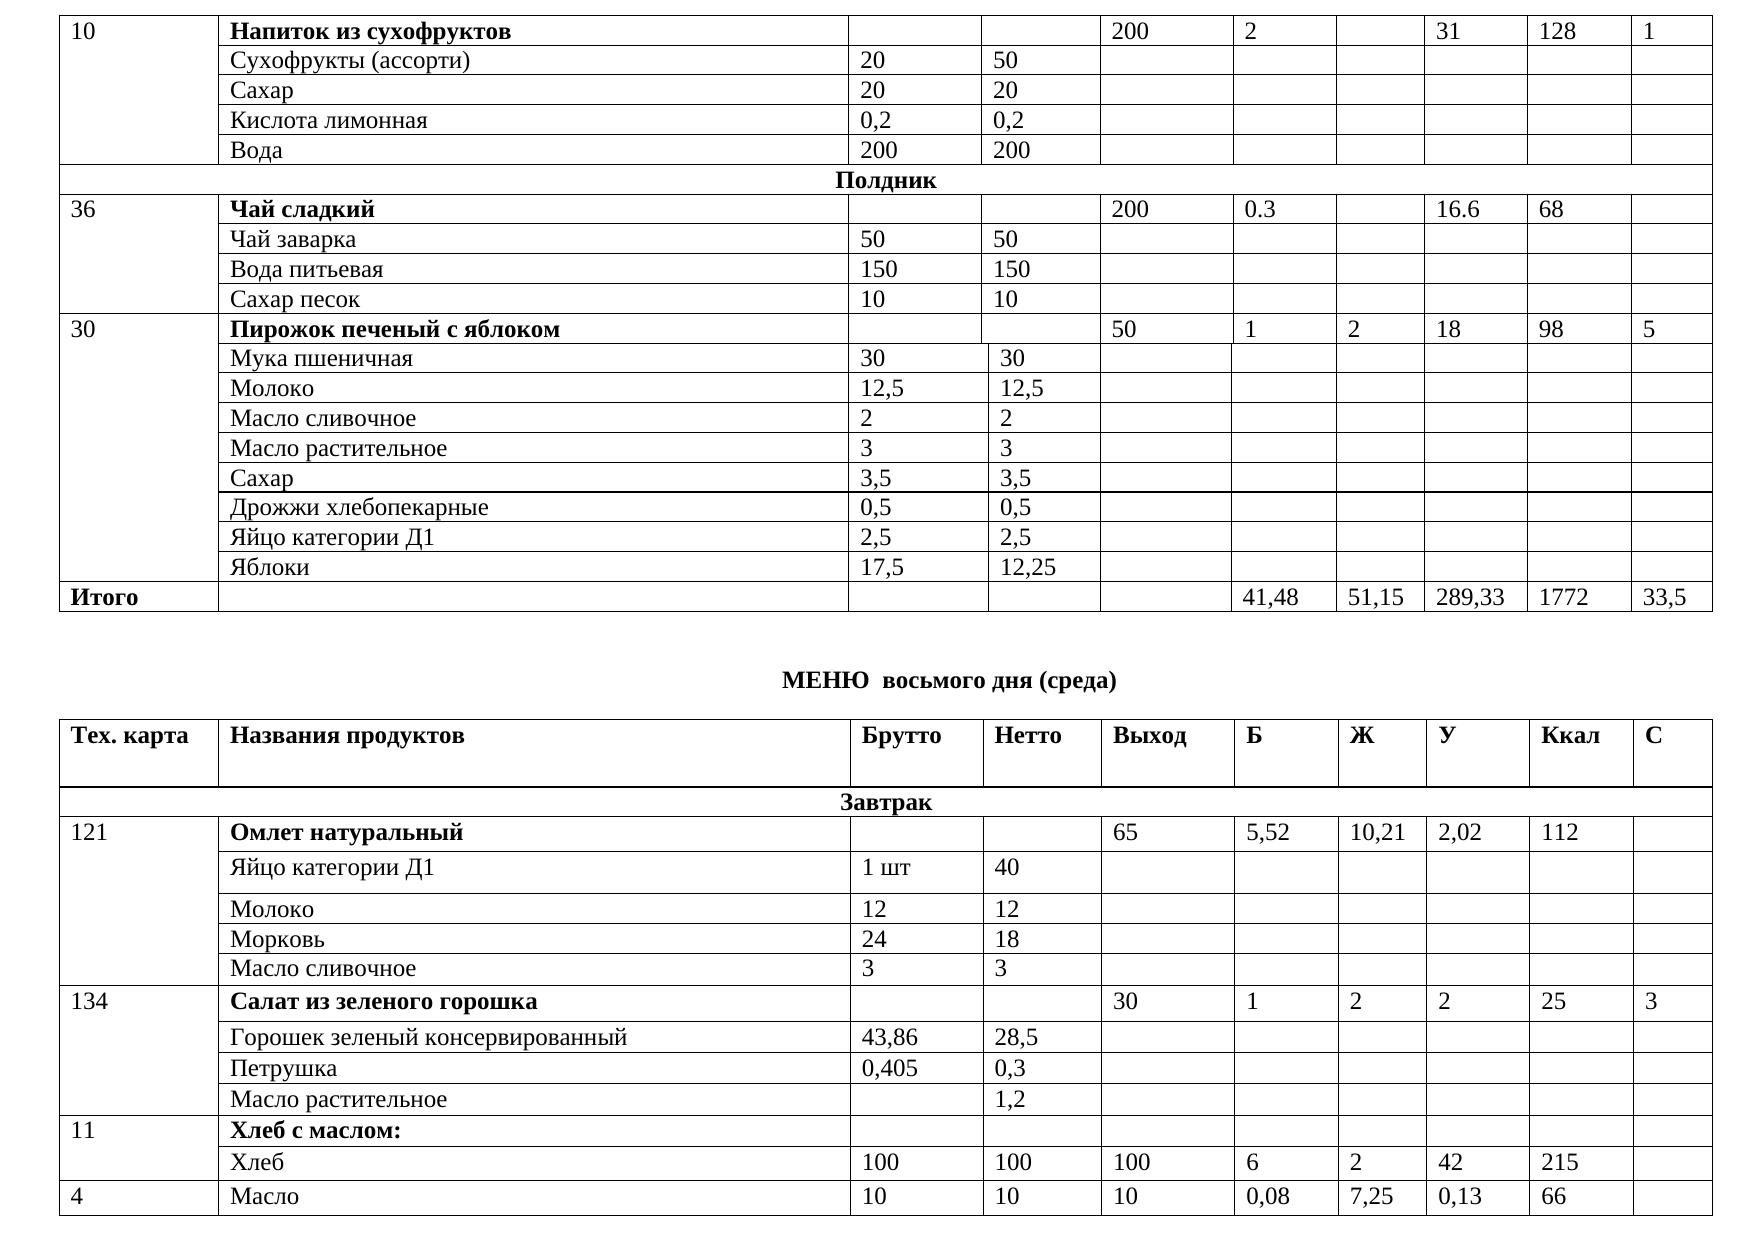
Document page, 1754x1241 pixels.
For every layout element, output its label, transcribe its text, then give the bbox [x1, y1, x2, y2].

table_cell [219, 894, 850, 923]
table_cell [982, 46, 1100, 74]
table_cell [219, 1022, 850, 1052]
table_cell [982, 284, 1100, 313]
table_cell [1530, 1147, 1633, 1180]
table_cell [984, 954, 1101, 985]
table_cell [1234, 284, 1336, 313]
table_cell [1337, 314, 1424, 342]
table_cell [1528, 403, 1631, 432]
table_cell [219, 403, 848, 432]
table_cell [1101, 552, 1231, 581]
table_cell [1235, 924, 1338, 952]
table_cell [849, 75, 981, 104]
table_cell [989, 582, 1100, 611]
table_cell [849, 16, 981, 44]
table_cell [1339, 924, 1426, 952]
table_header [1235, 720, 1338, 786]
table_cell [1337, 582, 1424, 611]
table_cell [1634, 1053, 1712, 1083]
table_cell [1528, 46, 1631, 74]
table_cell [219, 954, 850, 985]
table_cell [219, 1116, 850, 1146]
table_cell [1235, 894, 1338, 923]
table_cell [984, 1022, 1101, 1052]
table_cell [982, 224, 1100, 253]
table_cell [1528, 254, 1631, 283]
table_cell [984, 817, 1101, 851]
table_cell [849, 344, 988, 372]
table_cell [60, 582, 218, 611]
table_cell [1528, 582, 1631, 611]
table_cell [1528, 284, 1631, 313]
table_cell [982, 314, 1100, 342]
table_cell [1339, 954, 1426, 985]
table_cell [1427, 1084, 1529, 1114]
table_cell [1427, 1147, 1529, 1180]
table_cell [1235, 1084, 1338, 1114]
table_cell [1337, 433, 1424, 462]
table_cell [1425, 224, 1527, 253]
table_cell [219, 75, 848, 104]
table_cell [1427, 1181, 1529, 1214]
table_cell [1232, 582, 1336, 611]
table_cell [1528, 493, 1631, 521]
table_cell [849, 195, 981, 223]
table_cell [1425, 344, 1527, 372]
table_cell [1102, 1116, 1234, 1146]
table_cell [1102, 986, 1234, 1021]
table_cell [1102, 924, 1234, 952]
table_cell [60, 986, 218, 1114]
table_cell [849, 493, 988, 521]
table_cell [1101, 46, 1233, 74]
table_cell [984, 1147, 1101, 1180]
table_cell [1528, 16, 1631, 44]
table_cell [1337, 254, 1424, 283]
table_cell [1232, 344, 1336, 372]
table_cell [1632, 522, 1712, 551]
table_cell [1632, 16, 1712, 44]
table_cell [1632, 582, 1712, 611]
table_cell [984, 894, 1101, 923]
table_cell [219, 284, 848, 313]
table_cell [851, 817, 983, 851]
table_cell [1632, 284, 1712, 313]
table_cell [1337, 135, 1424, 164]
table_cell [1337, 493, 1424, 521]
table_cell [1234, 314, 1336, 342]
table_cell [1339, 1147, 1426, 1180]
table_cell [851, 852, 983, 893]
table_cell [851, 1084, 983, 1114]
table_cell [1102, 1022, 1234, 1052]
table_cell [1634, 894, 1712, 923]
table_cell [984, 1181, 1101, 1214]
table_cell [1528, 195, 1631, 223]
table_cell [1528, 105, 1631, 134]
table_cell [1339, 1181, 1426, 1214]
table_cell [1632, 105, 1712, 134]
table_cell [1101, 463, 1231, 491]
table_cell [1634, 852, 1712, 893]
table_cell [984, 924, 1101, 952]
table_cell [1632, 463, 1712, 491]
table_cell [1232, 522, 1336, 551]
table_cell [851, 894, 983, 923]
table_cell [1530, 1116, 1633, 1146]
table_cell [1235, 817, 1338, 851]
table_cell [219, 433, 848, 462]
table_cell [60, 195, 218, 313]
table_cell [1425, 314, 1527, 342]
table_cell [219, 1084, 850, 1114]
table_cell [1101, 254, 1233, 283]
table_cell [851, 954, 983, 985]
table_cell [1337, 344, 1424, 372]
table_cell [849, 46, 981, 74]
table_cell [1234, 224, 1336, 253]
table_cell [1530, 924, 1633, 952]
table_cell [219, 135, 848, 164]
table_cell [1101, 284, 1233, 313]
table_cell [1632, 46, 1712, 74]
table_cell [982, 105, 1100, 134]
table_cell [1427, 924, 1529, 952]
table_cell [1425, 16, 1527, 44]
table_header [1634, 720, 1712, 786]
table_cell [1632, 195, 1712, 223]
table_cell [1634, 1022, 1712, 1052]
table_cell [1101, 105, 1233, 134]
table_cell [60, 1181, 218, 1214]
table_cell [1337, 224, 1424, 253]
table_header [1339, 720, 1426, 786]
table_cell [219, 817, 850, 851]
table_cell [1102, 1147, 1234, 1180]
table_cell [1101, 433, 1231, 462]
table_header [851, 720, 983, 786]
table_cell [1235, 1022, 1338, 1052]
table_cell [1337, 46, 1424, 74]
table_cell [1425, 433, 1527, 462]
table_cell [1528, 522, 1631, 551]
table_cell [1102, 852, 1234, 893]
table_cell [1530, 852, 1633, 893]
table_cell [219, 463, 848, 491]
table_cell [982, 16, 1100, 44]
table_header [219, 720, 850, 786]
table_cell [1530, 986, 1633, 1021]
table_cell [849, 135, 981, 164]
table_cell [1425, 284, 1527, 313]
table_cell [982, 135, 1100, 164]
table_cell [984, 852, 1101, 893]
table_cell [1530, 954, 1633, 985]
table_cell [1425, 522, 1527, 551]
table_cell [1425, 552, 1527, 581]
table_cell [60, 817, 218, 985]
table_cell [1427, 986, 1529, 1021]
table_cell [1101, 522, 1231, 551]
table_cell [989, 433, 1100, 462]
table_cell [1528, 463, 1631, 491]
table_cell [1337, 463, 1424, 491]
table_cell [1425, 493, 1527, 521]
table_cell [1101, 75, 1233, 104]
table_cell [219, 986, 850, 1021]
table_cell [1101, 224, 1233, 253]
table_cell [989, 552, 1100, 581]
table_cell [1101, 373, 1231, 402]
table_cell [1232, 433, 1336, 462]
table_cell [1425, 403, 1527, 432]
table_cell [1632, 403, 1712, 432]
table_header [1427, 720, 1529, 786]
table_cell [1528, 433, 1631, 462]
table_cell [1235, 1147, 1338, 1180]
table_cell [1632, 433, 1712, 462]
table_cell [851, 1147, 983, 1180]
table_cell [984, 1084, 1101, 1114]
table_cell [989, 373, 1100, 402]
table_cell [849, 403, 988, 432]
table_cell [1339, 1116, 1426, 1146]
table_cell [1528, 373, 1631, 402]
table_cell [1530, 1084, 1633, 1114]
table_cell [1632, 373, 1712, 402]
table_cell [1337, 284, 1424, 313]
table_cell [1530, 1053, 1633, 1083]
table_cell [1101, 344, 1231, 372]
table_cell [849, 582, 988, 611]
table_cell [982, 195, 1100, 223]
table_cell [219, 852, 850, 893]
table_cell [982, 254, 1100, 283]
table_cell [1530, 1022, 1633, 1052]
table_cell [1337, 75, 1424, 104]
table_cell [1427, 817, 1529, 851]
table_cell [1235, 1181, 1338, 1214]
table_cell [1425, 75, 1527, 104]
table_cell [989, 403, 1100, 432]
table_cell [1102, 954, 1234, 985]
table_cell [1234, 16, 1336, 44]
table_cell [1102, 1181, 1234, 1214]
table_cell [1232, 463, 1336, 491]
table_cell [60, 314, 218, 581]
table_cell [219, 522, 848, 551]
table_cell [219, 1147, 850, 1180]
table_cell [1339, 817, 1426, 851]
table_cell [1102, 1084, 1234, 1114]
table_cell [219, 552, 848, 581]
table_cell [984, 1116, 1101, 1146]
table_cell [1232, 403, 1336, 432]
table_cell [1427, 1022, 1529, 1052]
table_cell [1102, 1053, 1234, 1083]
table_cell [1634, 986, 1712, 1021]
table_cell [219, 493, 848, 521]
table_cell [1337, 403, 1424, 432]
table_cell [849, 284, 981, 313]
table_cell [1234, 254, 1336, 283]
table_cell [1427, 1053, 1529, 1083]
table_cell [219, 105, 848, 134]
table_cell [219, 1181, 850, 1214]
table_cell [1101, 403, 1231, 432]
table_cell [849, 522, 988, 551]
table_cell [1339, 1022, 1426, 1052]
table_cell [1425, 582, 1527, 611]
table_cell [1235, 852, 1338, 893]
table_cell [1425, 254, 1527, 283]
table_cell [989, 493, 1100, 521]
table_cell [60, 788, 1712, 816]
text МЕНЮ восьмого дня (среда) [118, 666, 1636, 694]
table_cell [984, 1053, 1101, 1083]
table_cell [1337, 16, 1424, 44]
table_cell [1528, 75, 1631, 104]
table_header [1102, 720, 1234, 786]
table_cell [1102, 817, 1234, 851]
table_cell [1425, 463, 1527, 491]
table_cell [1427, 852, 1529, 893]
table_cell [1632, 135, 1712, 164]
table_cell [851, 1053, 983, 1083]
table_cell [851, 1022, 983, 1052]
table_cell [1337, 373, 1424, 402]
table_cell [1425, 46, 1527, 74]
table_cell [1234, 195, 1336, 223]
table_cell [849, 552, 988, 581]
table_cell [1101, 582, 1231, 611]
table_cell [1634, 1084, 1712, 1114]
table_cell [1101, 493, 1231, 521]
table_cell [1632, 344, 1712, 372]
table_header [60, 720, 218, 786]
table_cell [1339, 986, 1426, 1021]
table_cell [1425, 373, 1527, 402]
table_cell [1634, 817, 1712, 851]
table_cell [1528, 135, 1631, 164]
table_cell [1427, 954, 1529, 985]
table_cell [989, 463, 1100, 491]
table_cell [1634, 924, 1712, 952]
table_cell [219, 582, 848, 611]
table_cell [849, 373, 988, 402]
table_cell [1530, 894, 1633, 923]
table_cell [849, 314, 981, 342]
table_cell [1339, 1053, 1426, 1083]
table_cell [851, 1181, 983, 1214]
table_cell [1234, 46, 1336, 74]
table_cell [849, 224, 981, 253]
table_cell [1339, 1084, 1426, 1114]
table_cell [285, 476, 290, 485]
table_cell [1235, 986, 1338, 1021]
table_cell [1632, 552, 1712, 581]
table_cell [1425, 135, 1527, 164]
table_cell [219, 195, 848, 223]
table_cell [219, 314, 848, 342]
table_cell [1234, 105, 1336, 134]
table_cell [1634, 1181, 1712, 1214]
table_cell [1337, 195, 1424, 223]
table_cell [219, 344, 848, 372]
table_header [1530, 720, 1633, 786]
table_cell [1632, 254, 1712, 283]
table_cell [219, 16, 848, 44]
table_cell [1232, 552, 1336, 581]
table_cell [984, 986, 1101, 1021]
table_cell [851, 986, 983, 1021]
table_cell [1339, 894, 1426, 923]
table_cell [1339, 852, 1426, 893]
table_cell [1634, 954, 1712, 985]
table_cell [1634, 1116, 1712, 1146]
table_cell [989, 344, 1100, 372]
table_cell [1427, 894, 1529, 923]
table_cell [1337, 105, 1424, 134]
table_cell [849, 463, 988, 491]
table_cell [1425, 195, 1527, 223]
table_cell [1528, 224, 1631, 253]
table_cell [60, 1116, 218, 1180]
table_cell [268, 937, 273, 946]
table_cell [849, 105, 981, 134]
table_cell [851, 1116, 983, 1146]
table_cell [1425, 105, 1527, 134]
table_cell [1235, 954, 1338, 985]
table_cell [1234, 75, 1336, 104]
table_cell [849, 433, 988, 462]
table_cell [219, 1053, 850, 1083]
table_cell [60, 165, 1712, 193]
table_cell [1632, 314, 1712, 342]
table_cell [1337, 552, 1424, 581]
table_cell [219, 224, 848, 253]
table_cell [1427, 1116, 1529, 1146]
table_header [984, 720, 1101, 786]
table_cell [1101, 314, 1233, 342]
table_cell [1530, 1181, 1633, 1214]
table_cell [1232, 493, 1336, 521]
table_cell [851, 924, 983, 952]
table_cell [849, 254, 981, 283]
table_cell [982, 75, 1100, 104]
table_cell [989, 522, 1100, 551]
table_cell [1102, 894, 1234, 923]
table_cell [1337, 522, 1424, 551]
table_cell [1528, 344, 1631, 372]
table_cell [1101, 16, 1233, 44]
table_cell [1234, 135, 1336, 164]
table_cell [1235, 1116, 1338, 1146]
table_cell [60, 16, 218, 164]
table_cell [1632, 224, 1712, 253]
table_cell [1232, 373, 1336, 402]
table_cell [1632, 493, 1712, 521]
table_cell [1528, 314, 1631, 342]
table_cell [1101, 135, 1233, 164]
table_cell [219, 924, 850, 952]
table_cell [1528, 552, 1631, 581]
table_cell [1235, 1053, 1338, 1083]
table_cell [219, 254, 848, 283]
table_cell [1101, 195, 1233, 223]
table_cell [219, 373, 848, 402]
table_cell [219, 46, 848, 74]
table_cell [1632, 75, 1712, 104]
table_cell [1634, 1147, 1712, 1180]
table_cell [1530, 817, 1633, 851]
